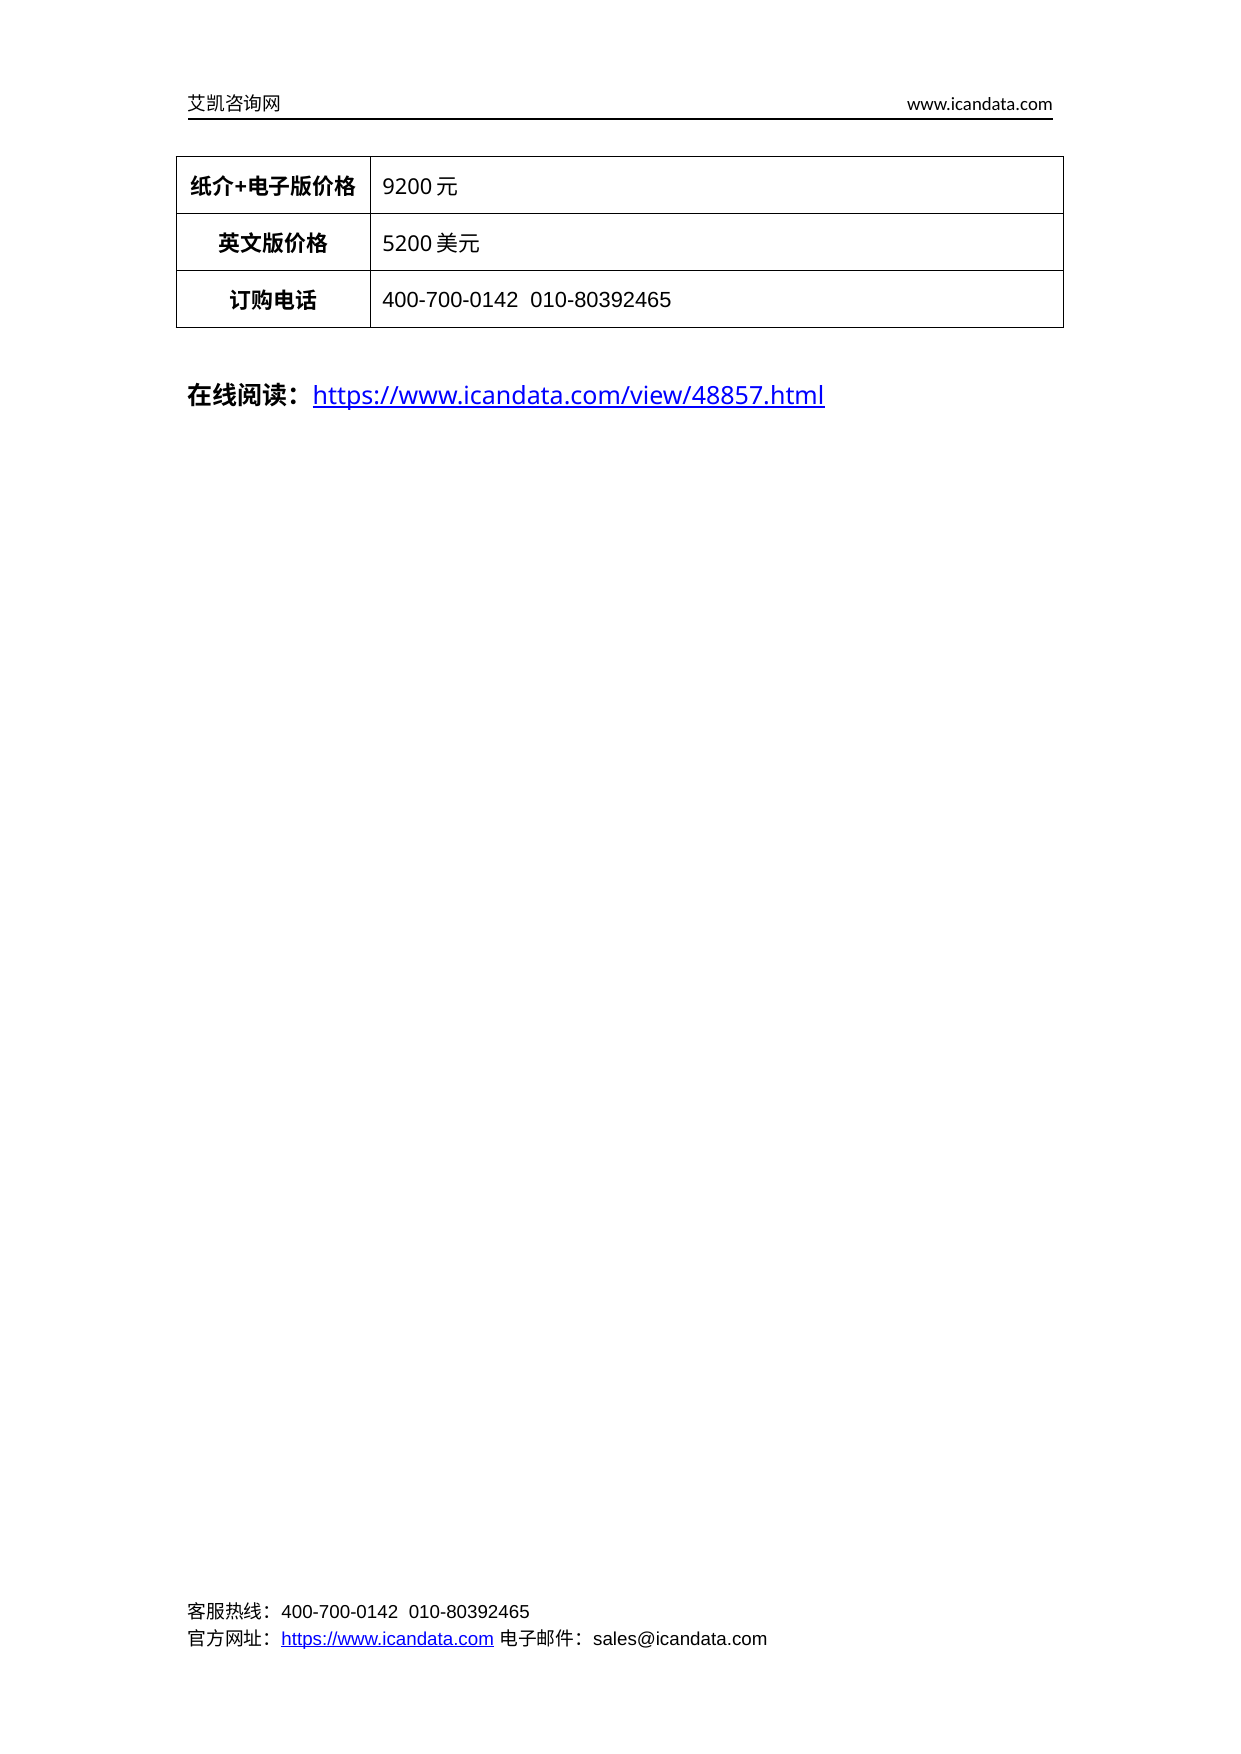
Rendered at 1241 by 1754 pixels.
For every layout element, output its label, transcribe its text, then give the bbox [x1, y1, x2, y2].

text 在线阅读：https://www.icandata.com/view/48857.html [187, 361, 1053, 426]
table_cell 英文版价格 [177, 214, 370, 270]
table_cell 9200元 [371, 157, 1063, 213]
table_cell 纸介+电子版价格 [177, 157, 370, 213]
table_cell 400-700-0142 010-80392465 [371, 271, 1063, 327]
table_cell 订购电话 [177, 271, 370, 327]
table_cell 5200美元 [371, 214, 1063, 270]
